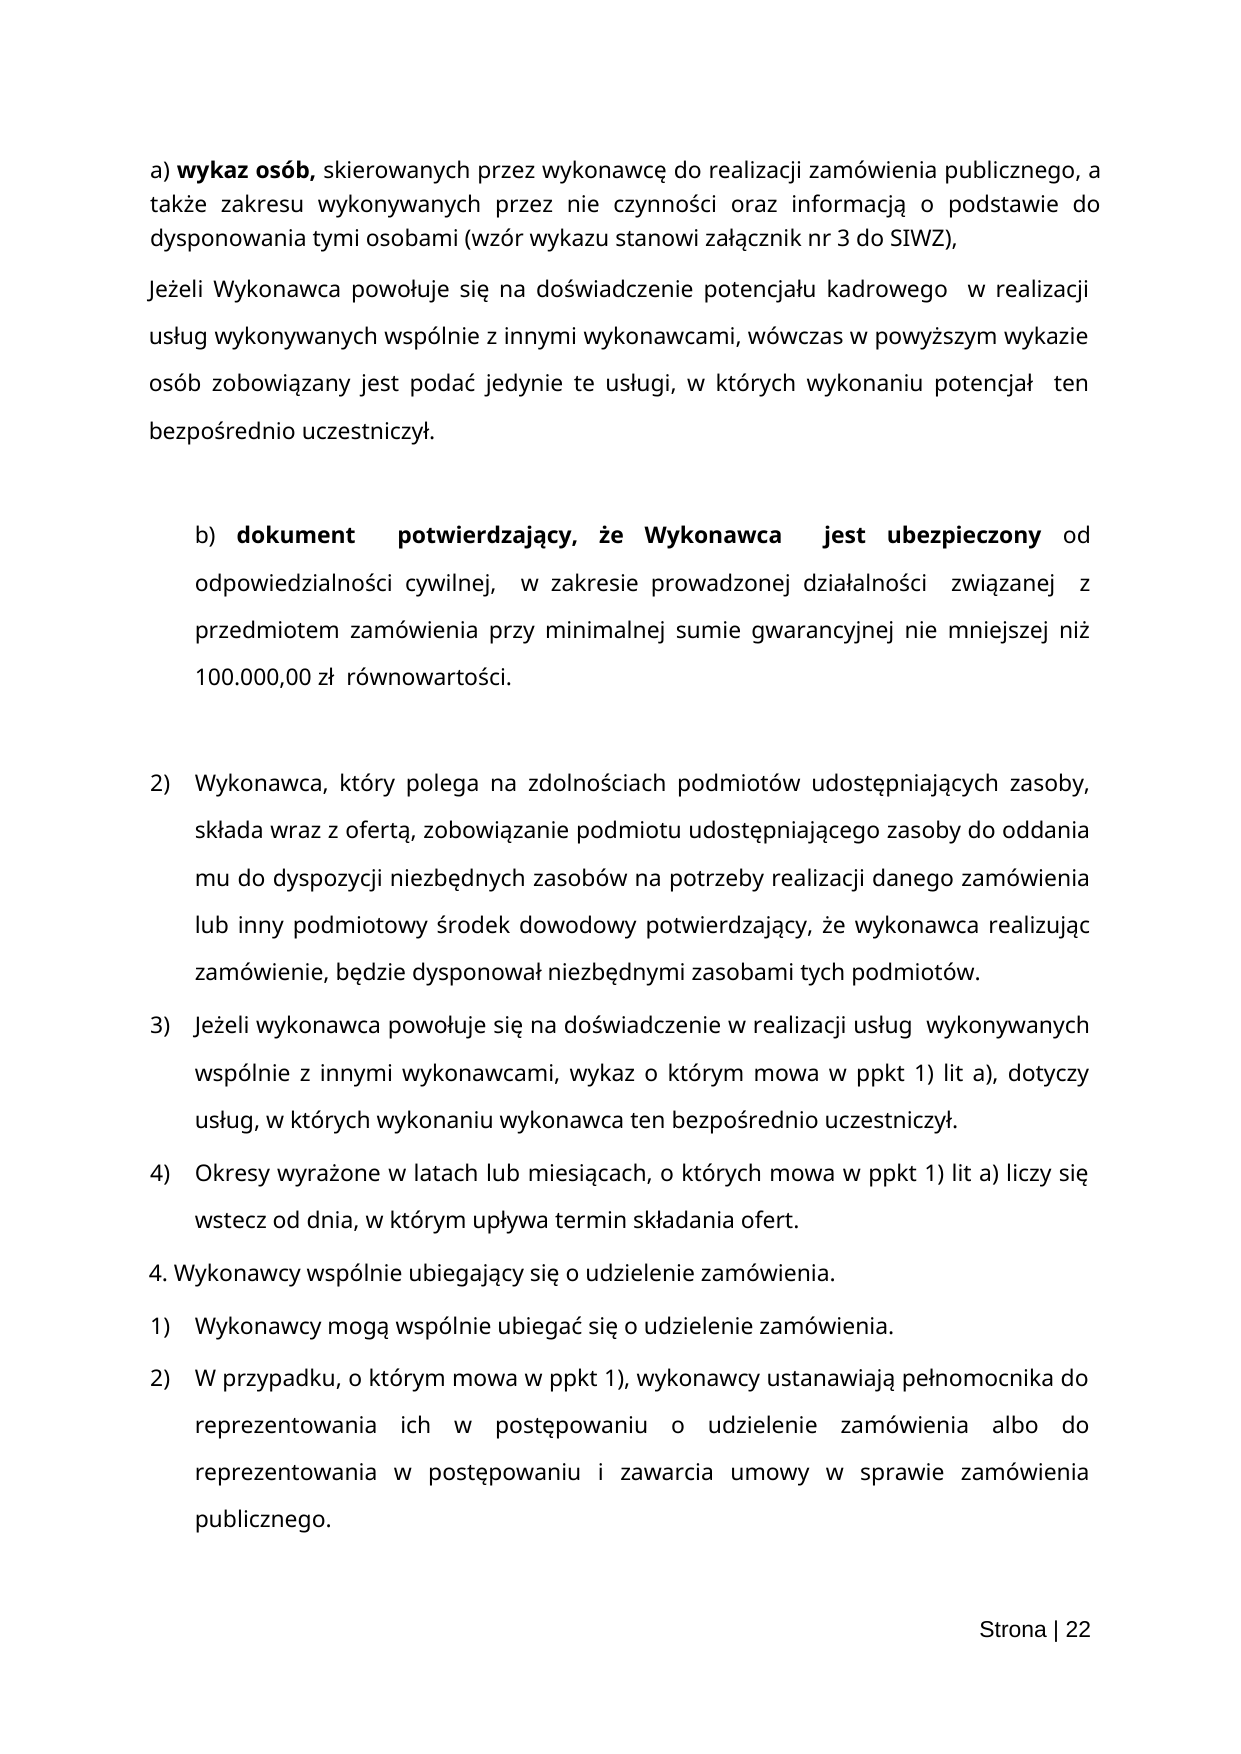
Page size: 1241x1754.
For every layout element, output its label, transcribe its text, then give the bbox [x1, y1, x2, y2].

list Wykonawca, który polega na zdolnościach podmiotów udostępniających zasoby, składa wraz z ofertą, zobowiązanie podmiotu udostępniającego zasoby do oddania mu do dyspozycji niezbędnych zasobów na potrzeby realizacji danego zamówienia lub inny podmiotowy środek dowodowy potwierdzający, że wykonawca realizując zamówienie, będzie dysponował niezbędnymi zasobami tych podmiotów. [150, 767, 1091, 987]
list W przypadku, o którym mowa w ppkt 1), wykonawcy ustanawiają pełnomocnika do reprezentowania ich w postępowaniu o udzielenie zamówienia albo do reprezentowania w postępowaniu i zawarcia umowy w sprawie zamówienia publicznego. [150, 1362, 1090, 1534]
text 4. Wykonawcy wspólnie ubiegający się o udzielenie zamówienia. [148, 1257, 1102, 1288]
text Jeżeli Wykonawca powołuje się na doświadczenie potencjału kadrowego w realizacji usług wykonywanych wspólnie z innymi wykonawcami, wówczas w powyższym wykazie osób zobowiązany jest podać jedynie te usługi, w których wykonaniu potencjał ten bezpośrednio uczestniczył. [148, 273, 1090, 446]
list Wykonawcy mogą wspólnie ubiegać się o udzielenie zamówienia. [150, 1310, 1090, 1341]
text a) wykaz osób, skierowanych przez wykonawcę do realizacji zamówienia publicznego, a także zakresu wykonywanych przez nie czynności oraz informacją o podstawie do dysponowania tymi osobami (wzór wykazu stanowi załącznik nr 3 do SIWZ), [150, 154, 1102, 253]
text b) dokument potwierdzający, że Wykonawca jest ubezpieczony od odpowiedzialności cywilnej, w zakresie prowadzonej działalności związanej z przedmiotem zamówienia przy minimalnej sumie gwarancyjnej nie mniejszej niż 100.000,00 zł równowartości. [194, 519, 1091, 692]
list Okresy wyrażone w latach lub miesiącach, o których mowa w ppkt 1) lit a) liczy się wstecz od dnia, w którym upływa termin składania ofert. [150, 1157, 1091, 1235]
list Jeżeli wykonawca powołuje się na doświadczenie w realizacji usług wykonywanych wspólnie z innymi wykonawcami, wykaz o którym mowa w ppkt 1) lit a), dotyczy usług, w których wykonaniu wykonawca ten bezpośrednio uczestniczył. [150, 1009, 1091, 1135]
